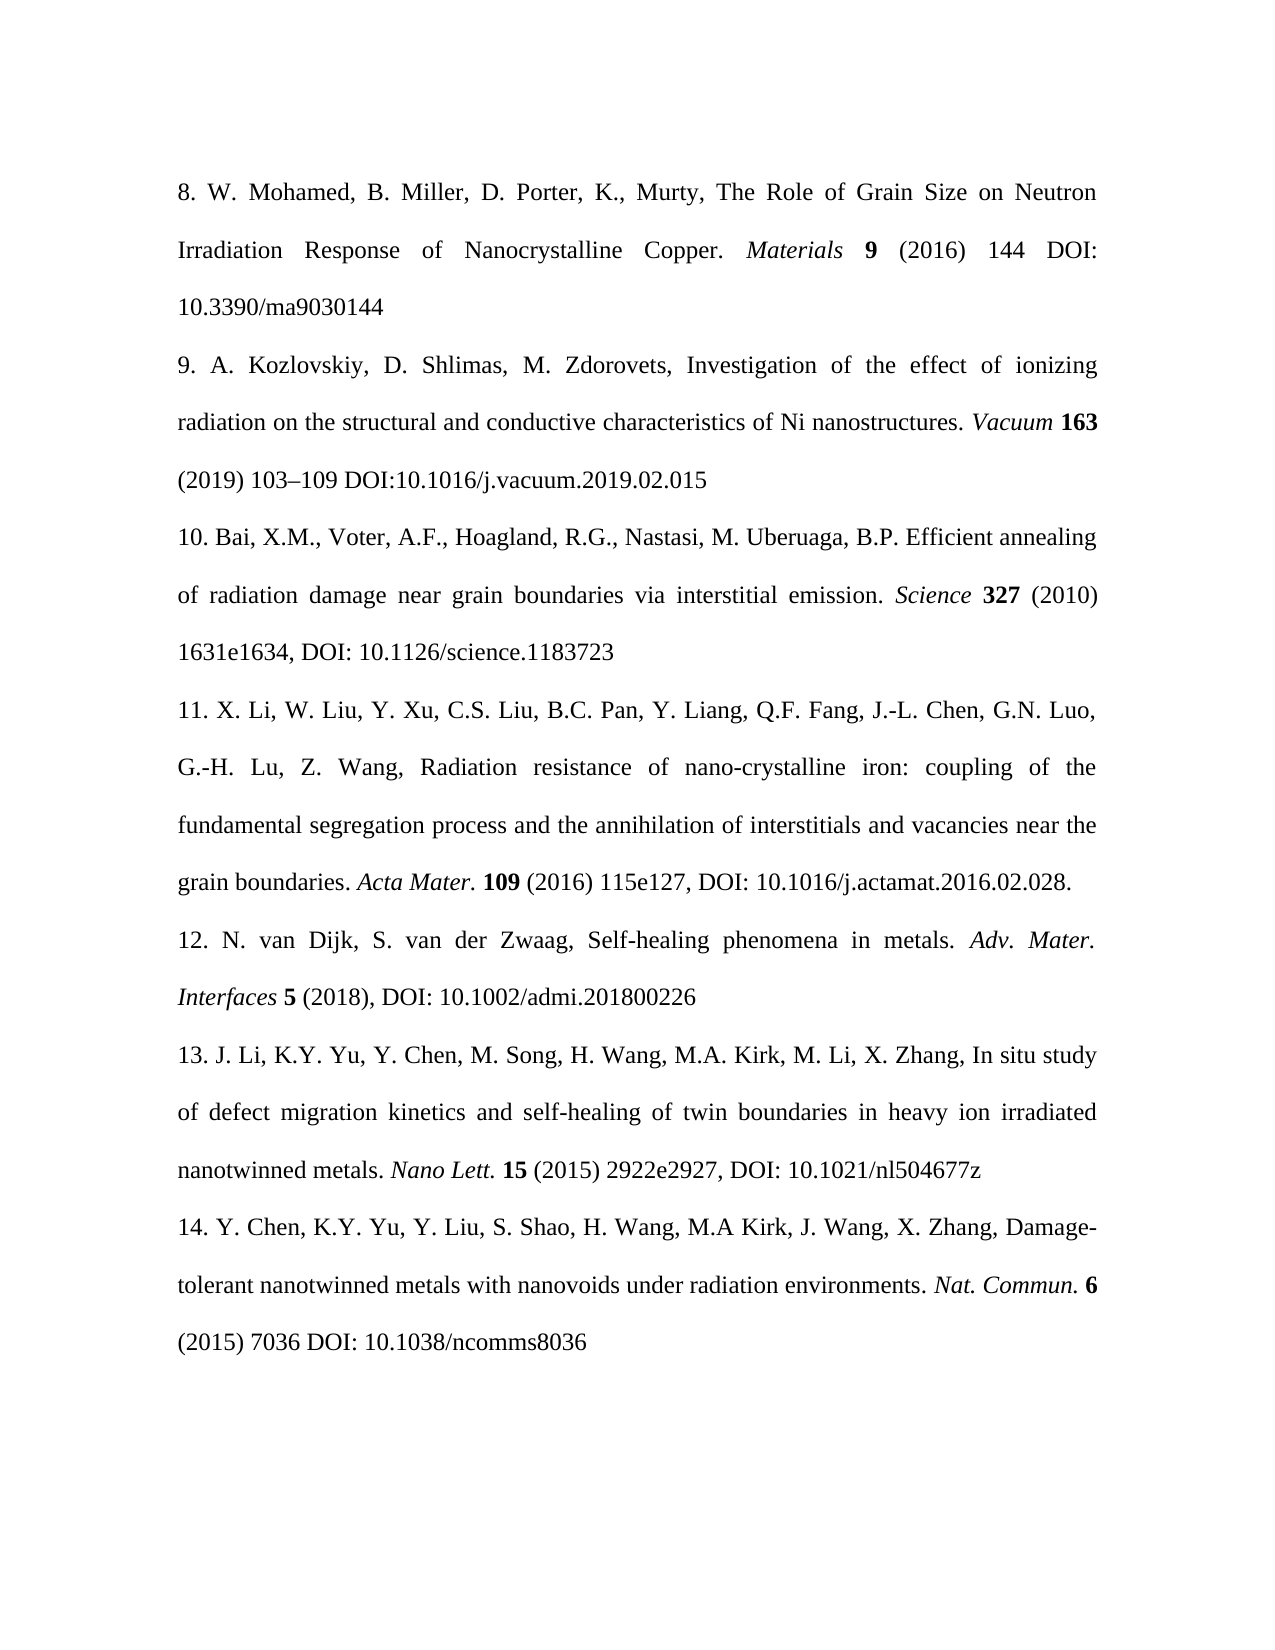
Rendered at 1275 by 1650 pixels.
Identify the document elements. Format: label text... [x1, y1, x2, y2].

text 9. А. Kozlovskiy, D. Shlimas, М. Zdorovets, Investigation of the effect of ionizing radiation on the structural and conductive characteristics of Ni nanostructures. Vacuum 163 (2019) 103–109 DOI:10.1016/j.vacuum.2019.02.015 [177, 350, 1098, 493]
text 8. W. Mohamed, B. Miller, D. Porter, K., Murty, The Role of Grain Size on Neutron Irradiation Response of Nanocrystalline Copper. Materials 9 (2016) 144 DOI: 10.3390/ma9030144 [177, 177, 1098, 321]
text 10. Bai, X.M., Voter, A.F., Hoagland, R.G., Nastasi, M. Uberuaga, B.P. Efficient annealing of radiation damage near grain boundaries via interstitial emission. Science 327 (2010) 1631e1634, DOI: 10.1126/science.1183723 [177, 522, 1098, 666]
text 12. N. van Dijk, S. van der Zwaag, Self-healing phenomena in metals. Adv. Mater. Interfaces 5 (2018), DOI: 10.1002/admi.201800226 [177, 925, 1098, 1011]
text 14. Y. Chen, K.Y. Yu, Y. Liu, S. Shao, H. Wang, M.A Kirk, J. Wang, X. Zhang, Damage-tolerant nanotwinned metals with nanovoids under radiation environments. Nat. Commun. 6 (2015) 7036 DOI: 10.1038/ncomms8036 [177, 1212, 1098, 1356]
text 13. J. Li, K.Y. Yu, Y. Chen, M. Song, H. Wang, M.A. Kirk, M. Li, X. Zhang, In situ study of defect migration kinetics and self-healing of twin boundaries in heavy ion irradiated nanotwinned metals. Nano Lett. 15 (2015) 2922e2927, DOI: 10.1021/nl504677z [177, 1040, 1098, 1183]
text 11. X. Li, W. Liu, Y. Xu, C.S. Liu, B.C. Pan, Y. Liang, Q.F. Fang, J.-L. Chen, G.N. Luo, G.-H. Lu, Z. Wang, Radiation resistance of nano-crystalline iron: coupling of the fundamental segregation process and the annihilation of interstitials and vacancies near the grain boundaries. Acta Mater. 109 (2016) 115e127, DOI: 10.1016/j.actamat.2016.02.028. [177, 695, 1098, 896]
